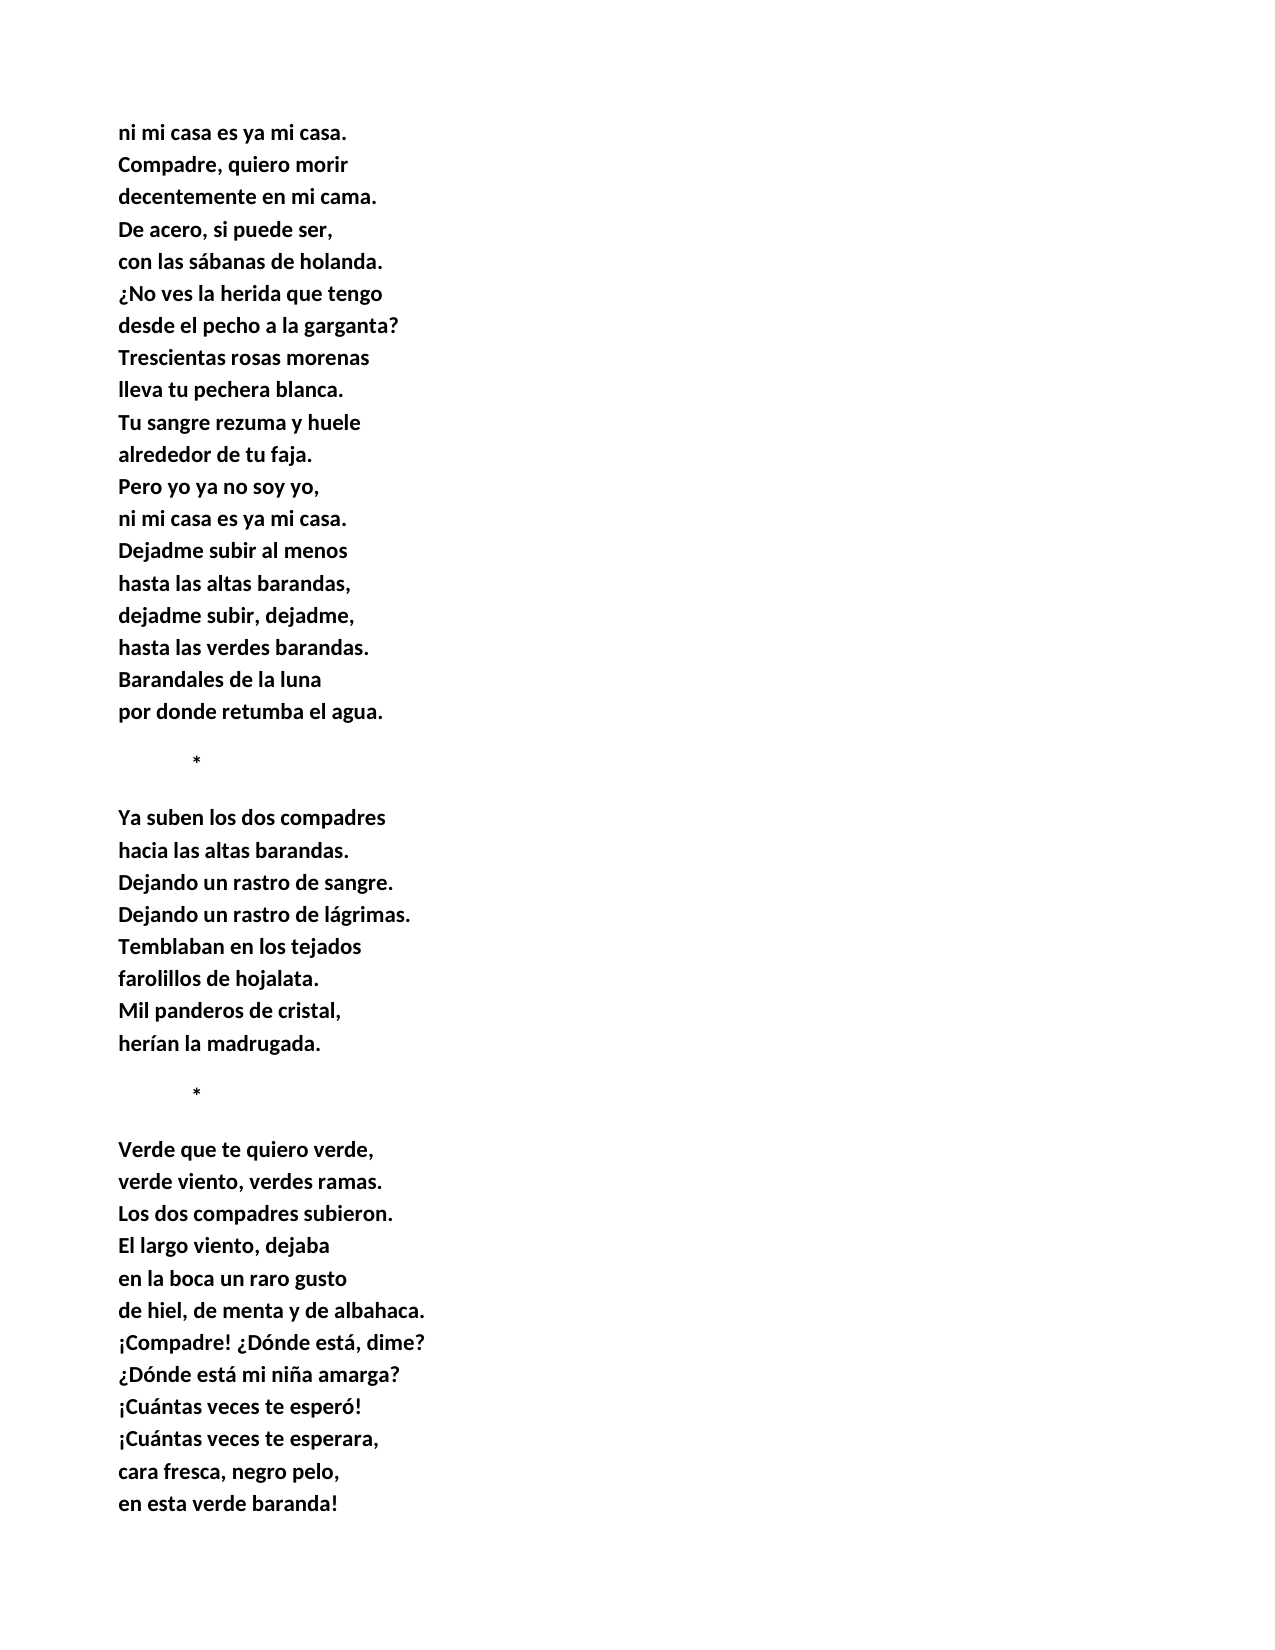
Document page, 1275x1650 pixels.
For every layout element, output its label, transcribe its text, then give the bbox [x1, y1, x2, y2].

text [118, 118, 1157, 726]
text Verde que te quiero verde, verde viento, verdes ramas. Los dos compadres subieron. El largo viento, dejaba en la boca un raro gusto de hiel, de menta y de albahaca. ¡Compadre! ¿Dónde está, dime? ¿Dónde está mi niña amarga? ¡Cuántas veces te esperó! ¡Cuántas veces te esperara, cara fresca, negro pelo, en esta verde baranda! [118, 1135, 1157, 1517]
text * [118, 751, 1157, 778]
text * [118, 1082, 1157, 1110]
text Ya suben los dos compadres hacia las altas barandas. Dejando un rastro de sangre. Dejando un rastro de lágrimas. Temblaban en los tejados farolillos de hojalata. Mil panderos de cristal, herían la madrugada. [118, 803, 1157, 1057]
